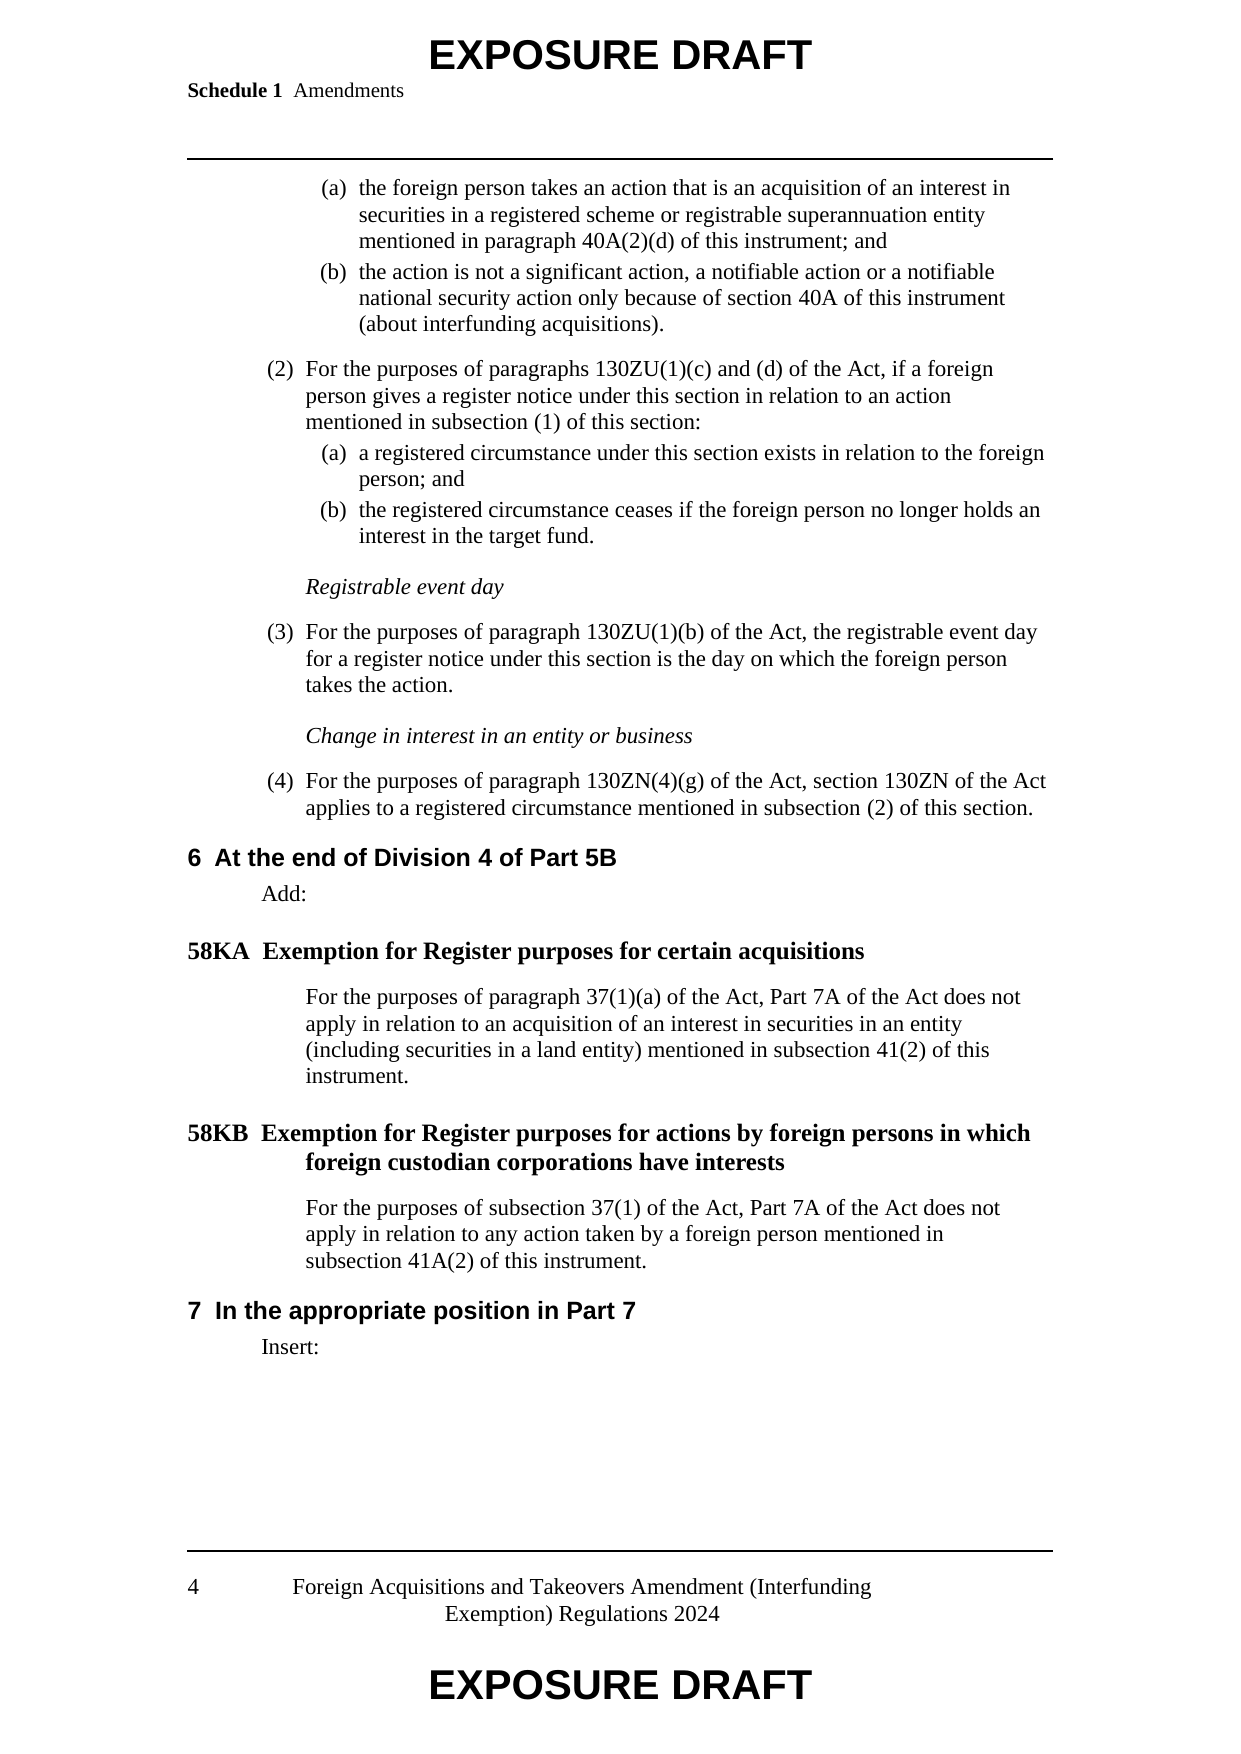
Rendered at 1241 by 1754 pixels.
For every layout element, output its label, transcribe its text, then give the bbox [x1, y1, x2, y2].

text Insert: [261, 1333, 1053, 1359]
text For the purposes of paragraph 37(1)(a) of the Act, Part 7A of the Act does not apply in relation to an acquisition of an interest in securities in an entity (including securities in a land entity) mentioned in subsection 41(2) of this instrument. [187, 983, 1053, 1089]
text For the purposes of subsection 37(1) of the Act, Part 7A of the Act does not apply in relation to any action taken by a foreign person mentioned in subsection 41A(2) of this instrument. [187, 1194, 1053, 1273]
text (4) For the purposes of paragraph 130ZN(4)(g) of the Act, section 130ZN of the Act applies to a registered circumstance mentioned in subsection (2) of this section. [187, 768, 1053, 820]
text Change in interest in an entity or business [305, 722, 1053, 749]
text (b) the action is not a significant action, a notifiable action or a notifiable national security action only because of section 40A of this instrument (about interfunding acquisitions). [187, 258, 1053, 337]
text 58KB Exemption for Register purposes for actions by foreign persons in which foreign custodian corporations have interests [187, 1118, 1053, 1175]
text 7 In the appropriate position in Part 7 [187, 1296, 1053, 1325]
text 58KA Exemption for Register purposes for certain acquisitions [187, 936, 1053, 964]
text (a) a registered circumstance under this section exists in relation to the foreign person; and [187, 439, 1053, 491]
text (2) For the purposes of paragraphs 130ZU(1)(c) and (d) of the Act, if a foreign person gives a register notice under this section in relation to an action mentioned in subsection (1) of this section: [187, 356, 1053, 434]
text Add: [261, 880, 1053, 907]
text (3) For the purposes of paragraph 130ZU(1)(b) of the Act, the registrable event day for a register notice under this section is the day on which the foreign person takes the action. [187, 618, 1053, 697]
text (b) the registered circumstance ceases if the foreign person no longer holds an interest in the target fund. [187, 496, 1053, 548]
text (a) the foreign person takes an action that is an acquisition of an interest in securities in a registered scheme or registrable superannuation entity mentioned in paragraph 40A(2)(d) of this instrument; and [187, 174, 1053, 253]
text 6 At the end of Division 4 of Part 5B [187, 843, 1053, 872]
text Registrable event day [305, 573, 1053, 600]
